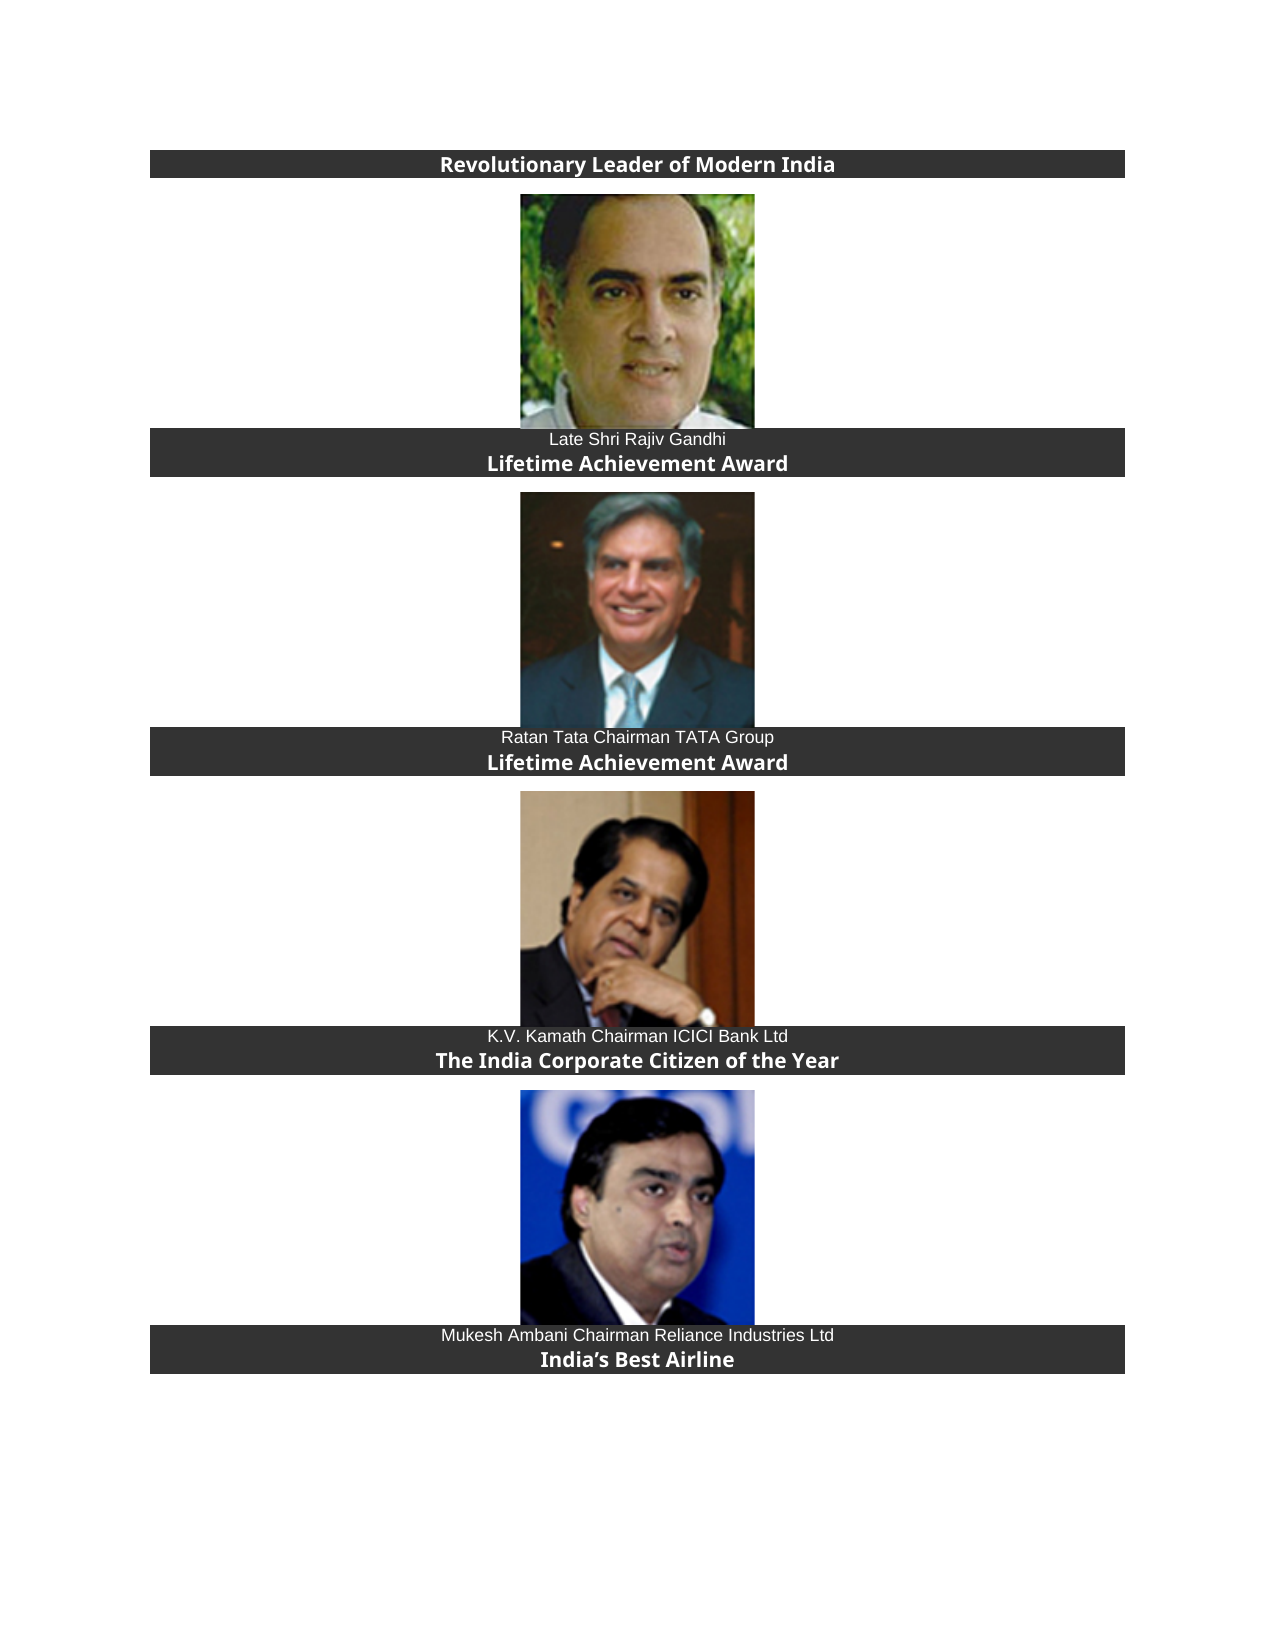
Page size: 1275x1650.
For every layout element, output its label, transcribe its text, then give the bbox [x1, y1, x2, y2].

text K.V. Kamath Chairman ICICI Bank Ltd [150, 1026, 1125, 1047]
picture [520, 791, 755, 1027]
text Late Shri Rajiv Gandhi [150, 428, 1125, 449]
text Lifetime Achievement Award [150, 449, 1125, 477]
text The India Corporate Citizen of the Year [150, 1047, 1125, 1075]
text Mukesh Ambani Chairman Reliance Industries Ltd [150, 1325, 1125, 1345]
text Revolutionary Leader of Modern India [150, 150, 1125, 178]
text Ratan Tata Chairman TATA Group [150, 727, 1125, 748]
text Lifetime Achievement Award [150, 748, 1125, 776]
picture [520, 1090, 755, 1325]
picture [520, 492, 755, 728]
text India’s Best Airline [150, 1345, 1125, 1374]
picture [520, 194, 755, 429]
